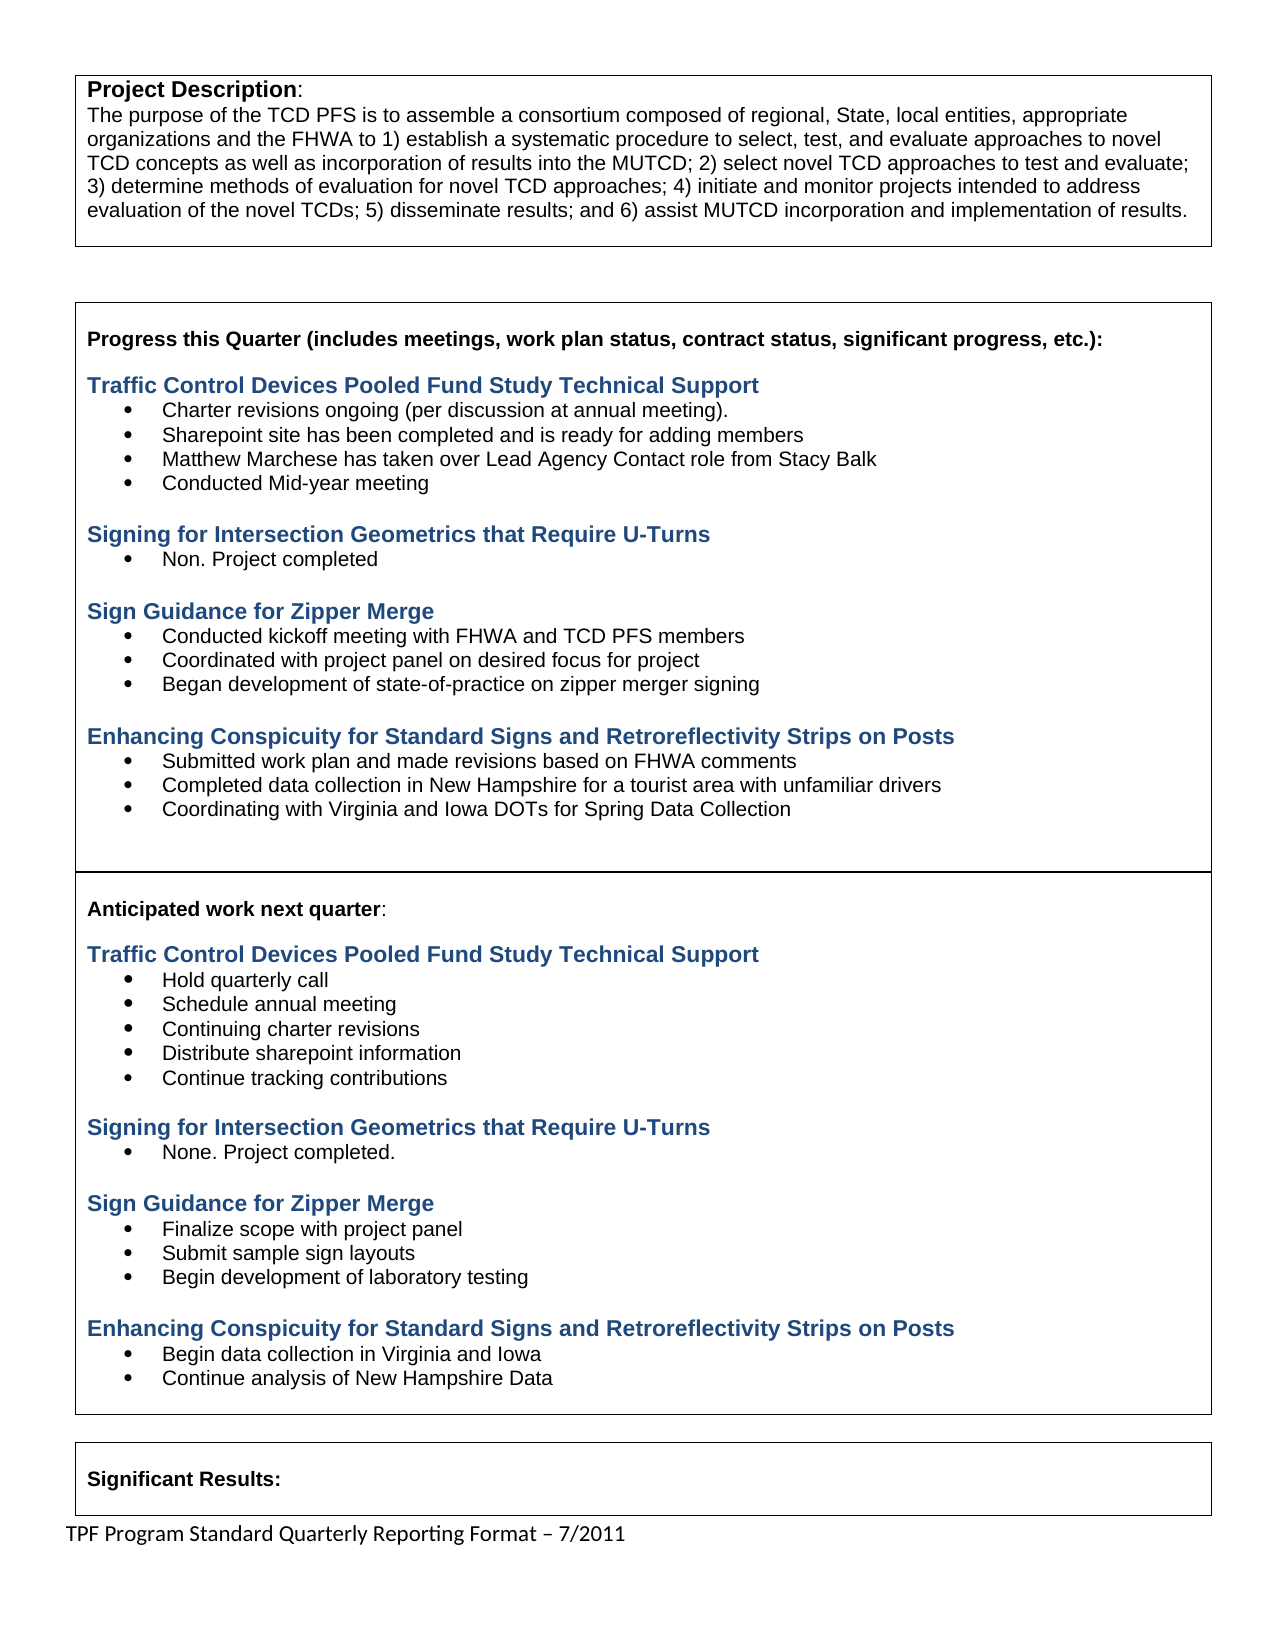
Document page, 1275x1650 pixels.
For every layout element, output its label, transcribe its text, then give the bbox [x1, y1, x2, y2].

table_header Project Description: The purpose of the TCD PFS is to assemble a consortium composed of regional, State, local entities, appropriate organizations and the FHWA to 1) establish a systematic procedure to select, test, and evaluate approaches to novel TCD concepts as well as incorporation of results into the MUTCD; 2) select novel TCD approaches to test and evaluate; 3) determine methods of evaluation for novel TCD approaches; 4) initiate and monitor projects intended to address evaluation of the novel TCDs; 5) disseminate results; and 6) assist MUTCD incorporation and implementation of results. [76, 76, 1211, 246]
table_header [76, 1443, 1211, 1515]
table_cell Anticipated work next quarter: Traffic Control Devices Pooled Fund Study Technical Support Hold quarterly call Schedule annual meeting Continuing charter revisions Distribute sharepoint information Continue tracking contributions Signing for Intersection Geometrics that Require U-Turns None. Project completed. Sign Guidance for Zipper Merge Finalize scope with project panel Submit sample sign layouts Begin development of laboratory testing Enhancing Conspicuity for Standard Signs and Retroreflectivity Strips on Posts Begin data collection in Virginia and Iowa Continue analysis of New Hampshire Data [76, 873, 1211, 1414]
table_header Progress this Quarter (includes meetings, work plan status, contract status, significant progress, etc.): Traffic Control Devices Pooled Fund Study Technical Support Charter revisions ongoing (per discussion at annual meeting). Sharepoint site has been completed and is ready for adding members Matthew Marchese has taken over Lead Agency Contact role from Stacy Balk Conducted Mid-year meeting Signing for Intersection Geometrics that Require U-Turns Non. Project completed Sign Guidance for Zipper Merge Conducted kickoff meeting with FHWA and TCD PFS members Coordinated with project panel on desired focus for project Began development of state-of-practice on zipper merger signing Enhancing Conspicuity for Standard Signs and Retroreflectivity Strips on Posts Submitted work plan and made revisions based on FHWA comments Completed data collection in New Hampshire for a tourist area with unfamiliar drivers Coordinating with Virginia and Iowa DOTs for Spring Data Collection [76, 303, 1211, 871]
